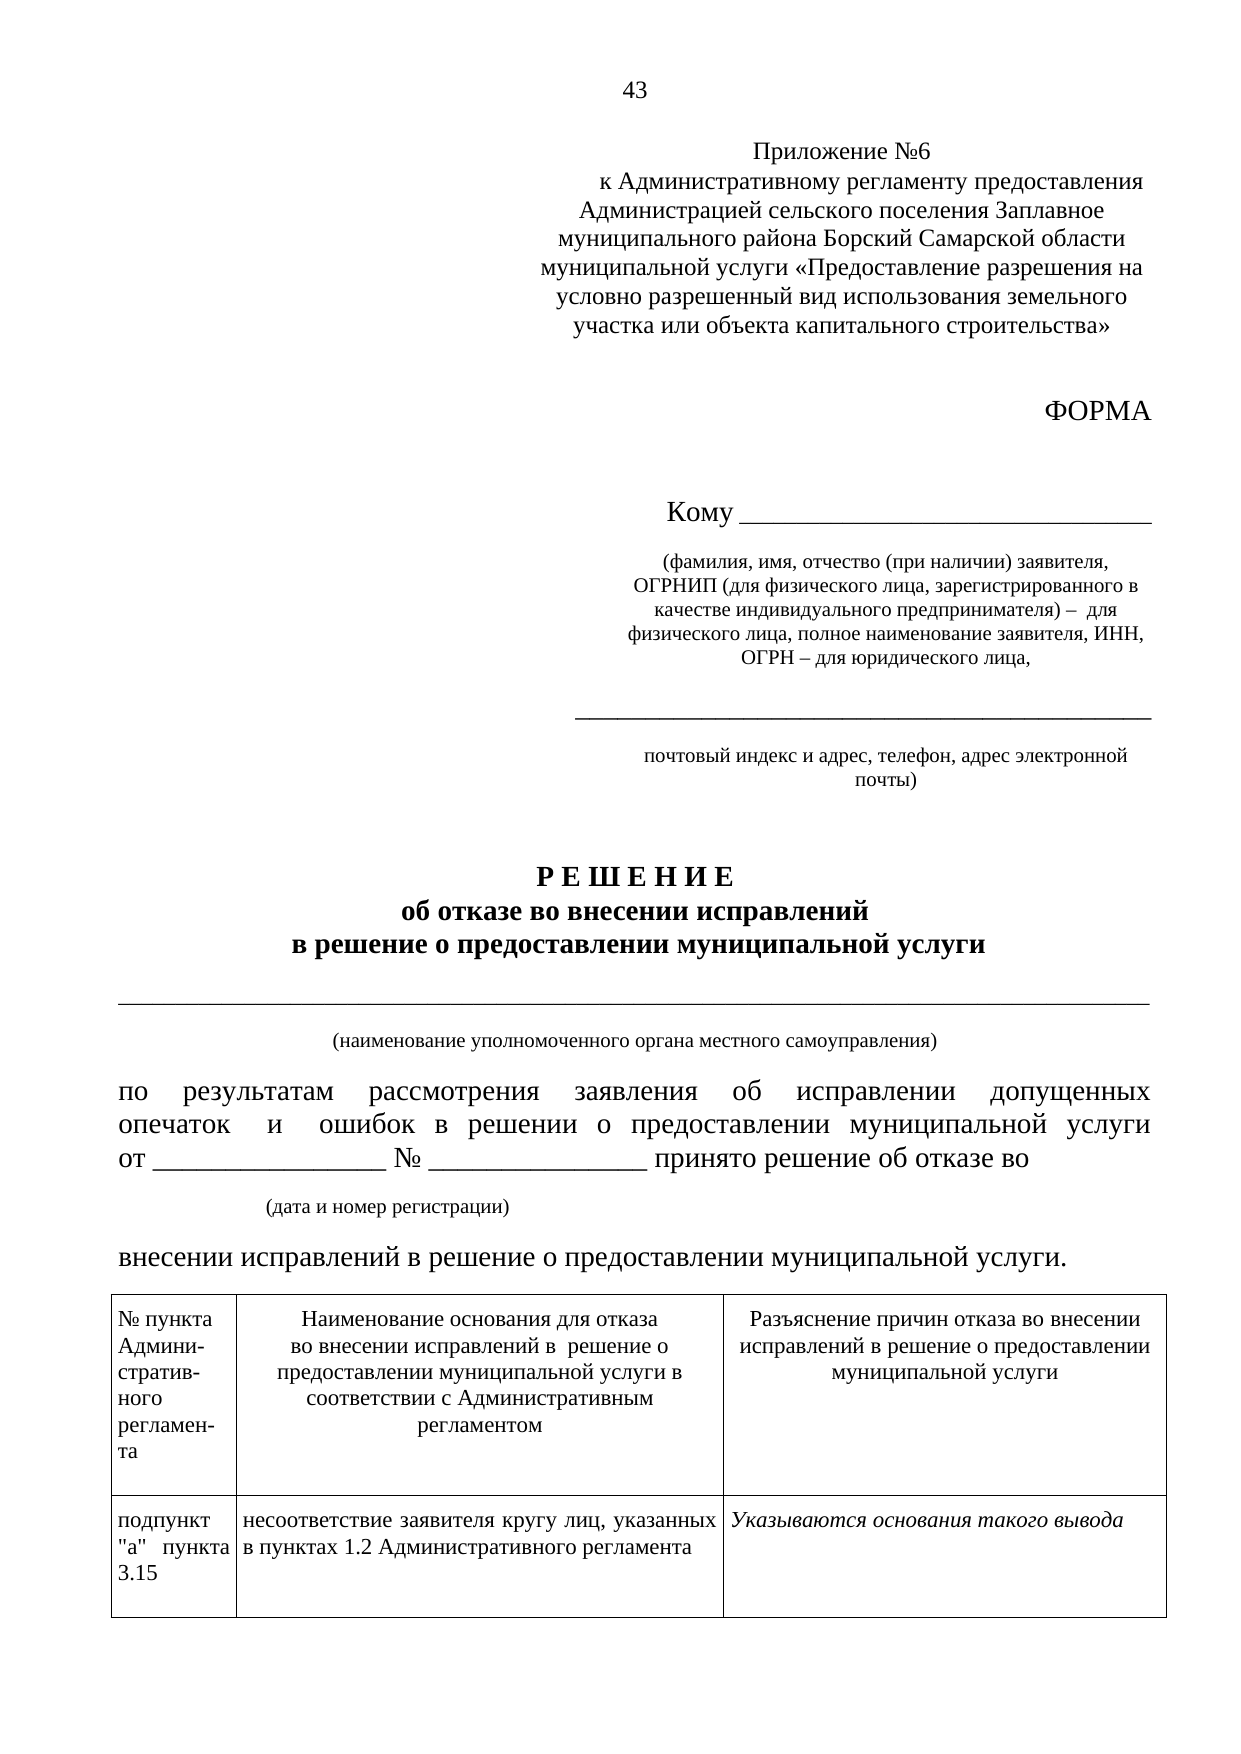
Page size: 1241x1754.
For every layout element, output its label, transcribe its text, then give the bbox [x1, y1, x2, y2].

text __________________________________________________________________________________________ [118, 981, 1152, 1007]
text Кому ____________________________________ [118, 494, 1152, 528]
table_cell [724, 1496, 1166, 1617]
table_cell несоответствие заявителя кругу лиц, указанных в пунктах 1.2 Административного регламента [237, 1496, 723, 1617]
text ФОРМА [679, 393, 1152, 426]
text _________________________________________ [118, 690, 1152, 722]
text Р Е Ш Е Н И Е об отказе во внесении исправлений в решение о предоставлении муниципальной услуги [118, 859, 1152, 960]
table_header Разъяснение причин отказа во внесении исправлений в решение о предоставлении муниципальной услуги [724, 1295, 1166, 1495]
text к Административному регламенту предоставления Администрацией сельского поселения Заплавное муниципального района Борский Самарской области муниципальной услуги «Предоставление разрешения на условно разрешенный вид использования земельного участка или объекта капитального строительства» [532, 166, 1152, 338]
text почтовый индекс и адрес, телефон, адрес электронной почты) [620, 743, 1152, 791]
text (фамилия, имя, отчество (при наличии) заявителя, ОГРНИП (для физического лица, зарегистрированного в качестве индивидуального предпринимателя) – для физического лица, полное наименование заявителя, ИНН, ОГРН – для юридического лица, [620, 549, 1152, 669]
table_header Наименование основания для отказа во внесении исправлений в решение о предоставлении муниципальной услуги в соответствии с Административным регламентом [237, 1295, 723, 1495]
text по результатам рассмотрения заявления об исправлении допущенных опечаток и ошибок в решении о предоставлении муниципальной услуги от ________________ № _______________ принято решение об отказе во [118, 1073, 1152, 1173]
text (дата и номер регистрации) [192, 1194, 1152, 1218]
table_cell подпункт "а" пункта 3.15 [112, 1496, 236, 1617]
table_header № пункта Админи-стратив-ного регламен-та [112, 1295, 236, 1495]
text Приложение №6 [532, 132, 1152, 166]
text (наименование уполномоченного органа местного самоуправления) [118, 1028, 1152, 1052]
text внесении исправлений в решение о предоставлении муниципальной услуги. [118, 1239, 1152, 1273]
